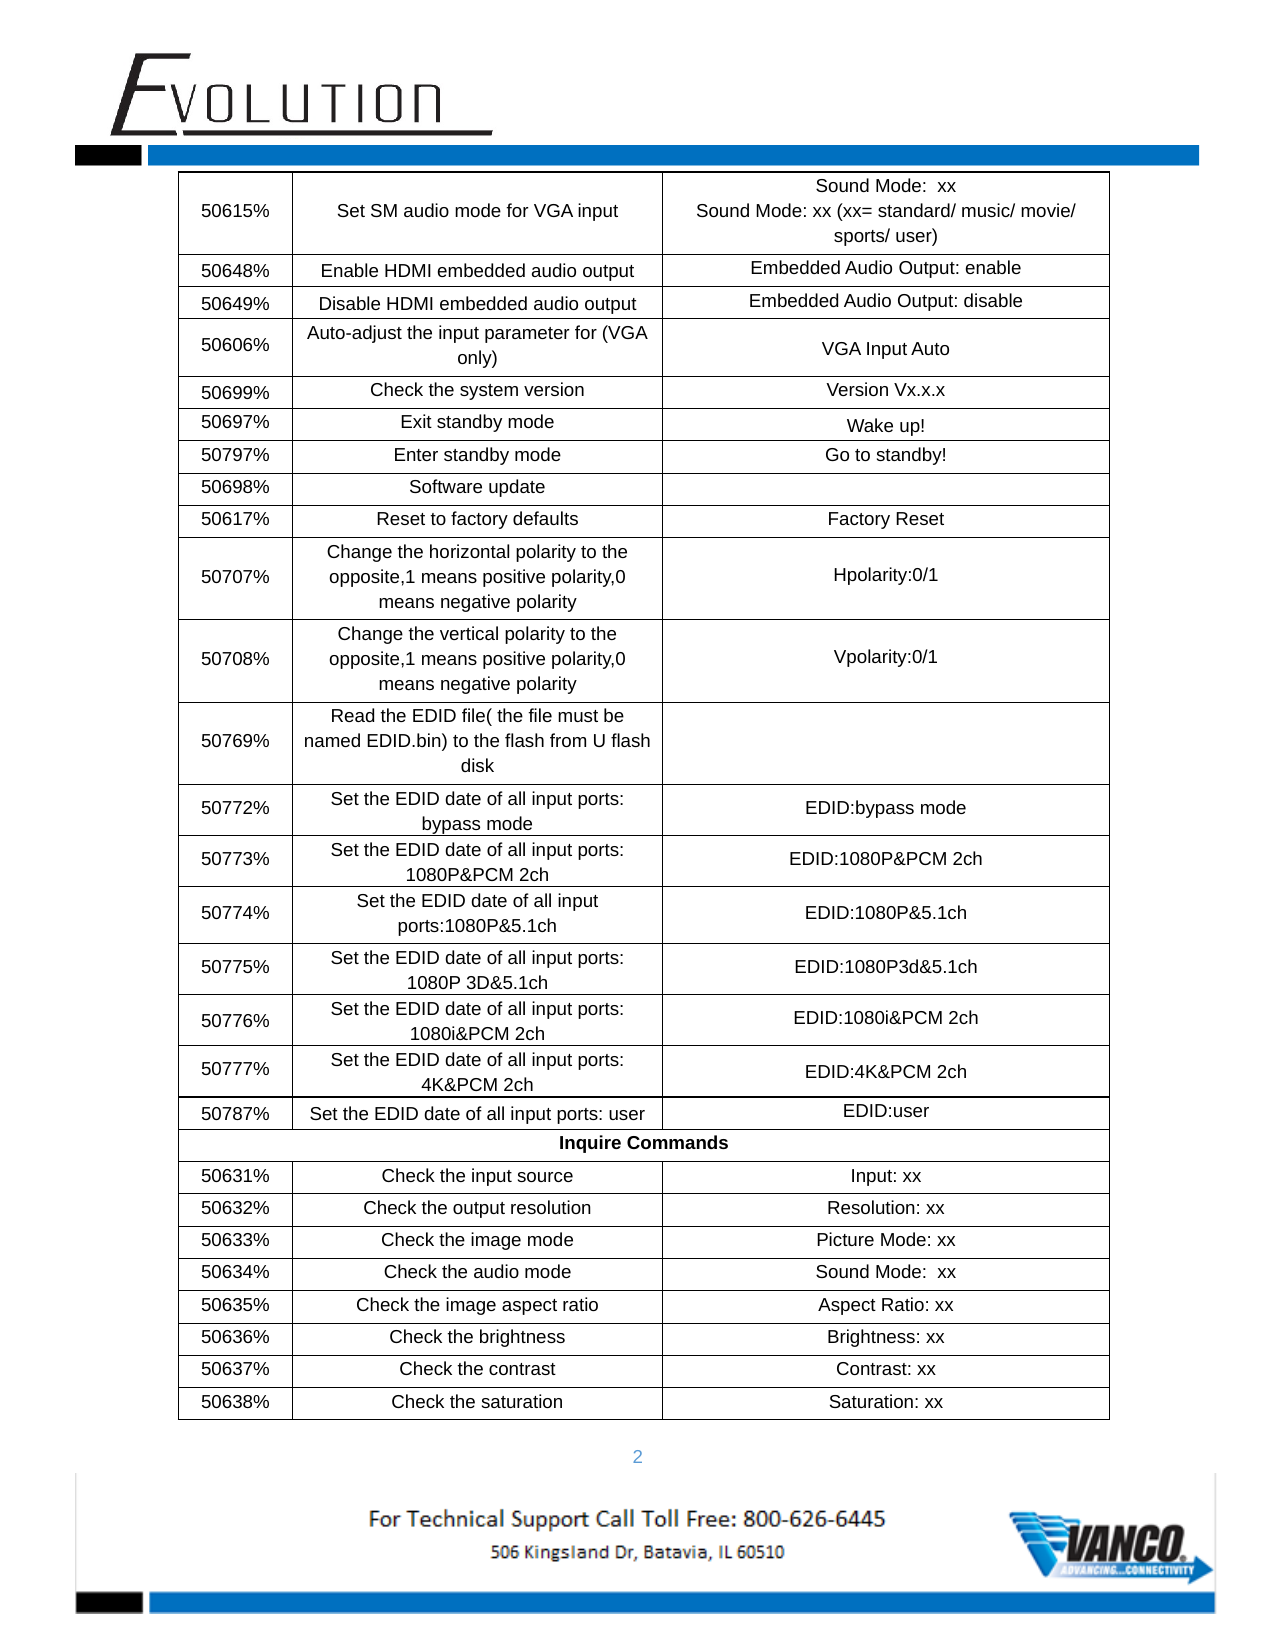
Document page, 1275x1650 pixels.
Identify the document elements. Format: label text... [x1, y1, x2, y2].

table_cell 50776% [179, 995, 292, 1045]
table_cell 50631% [179, 1162, 292, 1193]
table_cell Saturation: xx [663, 1388, 1109, 1419]
table_cell Check the output resolution [293, 1194, 662, 1226]
table_cell EDID:user [663, 1098, 1109, 1129]
table_cell Check the brightness [293, 1324, 662, 1355]
table_cell 50775% [179, 944, 292, 994]
table_cell Vpolarity:0/1 [663, 620, 1109, 702]
table_cell Version Vx.x.x [663, 377, 1109, 408]
table_cell 50648% [179, 255, 292, 286]
table_cell 50708% [179, 620, 292, 702]
table_cell 50617% [179, 506, 292, 537]
table_cell 50797% [179, 441, 292, 472]
table_cell [663, 703, 1109, 784]
table_cell Check the image mode [293, 1227, 662, 1258]
table_cell Change the vertical polarity to the opposite,1 means positive polarity,0 means negative polarity [293, 620, 662, 702]
table_cell Set SM audio mode for VGA input [293, 173, 662, 254]
table_cell 50774% [179, 887, 292, 943]
table_cell Factory Reset [663, 506, 1109, 537]
table_cell Wake up! [663, 409, 1109, 440]
table_cell 50777% [179, 1046, 292, 1096]
table_cell 50615% [179, 173, 292, 254]
table_cell Software update [293, 474, 662, 505]
table_cell EDID:1080P&5.1ch [663, 887, 1109, 943]
table_cell Hpolarity:0/1 [663, 538, 1109, 619]
table_cell Set the EDID date of all input ports: 4K&PCM 2ch [293, 1046, 662, 1096]
table_cell Sound Mode: xx [663, 1259, 1109, 1290]
table_cell Check the system version [293, 377, 662, 408]
table_cell Enable HDMI embedded audio output [293, 255, 662, 286]
table_cell 50773% [179, 836, 292, 886]
table_cell Read the EDID file( the file must be named EDID.bin) to the flash from U flash disk [293, 703, 662, 784]
picture [75, 30, 1200, 166]
table_cell Change the horizontal polarity to the opposite,1 means positive polarity,0 means negative polarity [293, 538, 662, 619]
table_cell Check the input source [293, 1162, 662, 1193]
table_cell Go to standby! [663, 441, 1109, 472]
table_cell Set the EDID date of all input ports: user [293, 1098, 662, 1129]
table_cell 50707% [179, 538, 292, 619]
table_cell 50632% [179, 1194, 292, 1226]
picture [75, 1473, 1218, 1614]
table_cell Embedded Audio Output: disable [663, 287, 1109, 318]
table_cell 50637% [179, 1356, 292, 1387]
table_cell Check the saturation [293, 1388, 662, 1419]
table_cell 50697% [179, 409, 292, 440]
table_cell Picture Mode: xx [663, 1227, 1109, 1258]
table_cell 50606% [179, 319, 292, 376]
table_cell EDID:1080P3d&5.1ch [663, 944, 1109, 994]
table_cell Inquire Commands [179, 1130, 1109, 1161]
table_cell EDID:1080i&PCM 2ch [663, 995, 1109, 1045]
table_cell 50636% [179, 1324, 292, 1355]
table_cell Check the contrast [293, 1356, 662, 1387]
table_cell Input: xx [663, 1162, 1109, 1193]
table_cell 50635% [179, 1291, 292, 1322]
table_cell Set the EDID date of all input ports: 1080P&PCM 2ch [293, 836, 662, 886]
table_cell Set the EDID date of all input ports:1080P&5.1ch [293, 887, 662, 943]
table_cell Auto-adjust the input parameter for (VGA only) [293, 319, 662, 376]
table_cell Aspect Ratio: xx [663, 1291, 1109, 1322]
table_cell Set the EDID date of all input ports: bypass mode [293, 785, 662, 835]
table_cell Exit standby mode [293, 409, 662, 440]
table_cell [663, 474, 1109, 505]
table_cell Embedded Audio Output: enable [663, 255, 1109, 286]
table_cell Sound Mode: xx Sound Mode: xx (xx= standard/ music/ movie/ sports/ user) [663, 173, 1109, 254]
table_cell 50698% [179, 474, 292, 505]
table_cell EDID:bypass mode [663, 785, 1109, 835]
table_cell EDID:4K&PCM 2ch [663, 1046, 1109, 1096]
table_cell 50638% [179, 1388, 292, 1419]
table_cell Reset to factory defaults [293, 506, 662, 537]
table_cell VGA Input Auto [663, 319, 1109, 376]
table_cell Set the EDID date of all input ports: 1080P 3D&5.1ch [293, 944, 662, 994]
table_cell Brightness: xx [663, 1324, 1109, 1355]
table_cell Contrast: xx [663, 1356, 1109, 1387]
table_cell Disable HDMI embedded audio output [293, 287, 662, 318]
table_cell Enter standby mode [293, 441, 662, 472]
table_cell Resolution: xx [663, 1194, 1109, 1226]
table_cell 50699% [179, 377, 292, 408]
table_cell 50772% [179, 785, 292, 835]
table_cell EDID:1080P&PCM 2ch [663, 836, 1109, 886]
table_cell 50769% [179, 703, 292, 784]
table_cell Check the audio mode [293, 1259, 662, 1290]
table_cell 50634% [179, 1259, 292, 1290]
table_cell Set the EDID date of all input ports: 1080i&PCM 2ch [293, 995, 662, 1045]
table_cell 50787% [179, 1098, 292, 1129]
table_cell 50633% [179, 1227, 292, 1258]
table_cell Check the image aspect ratio [293, 1291, 662, 1322]
table_cell 50649% [179, 287, 292, 318]
